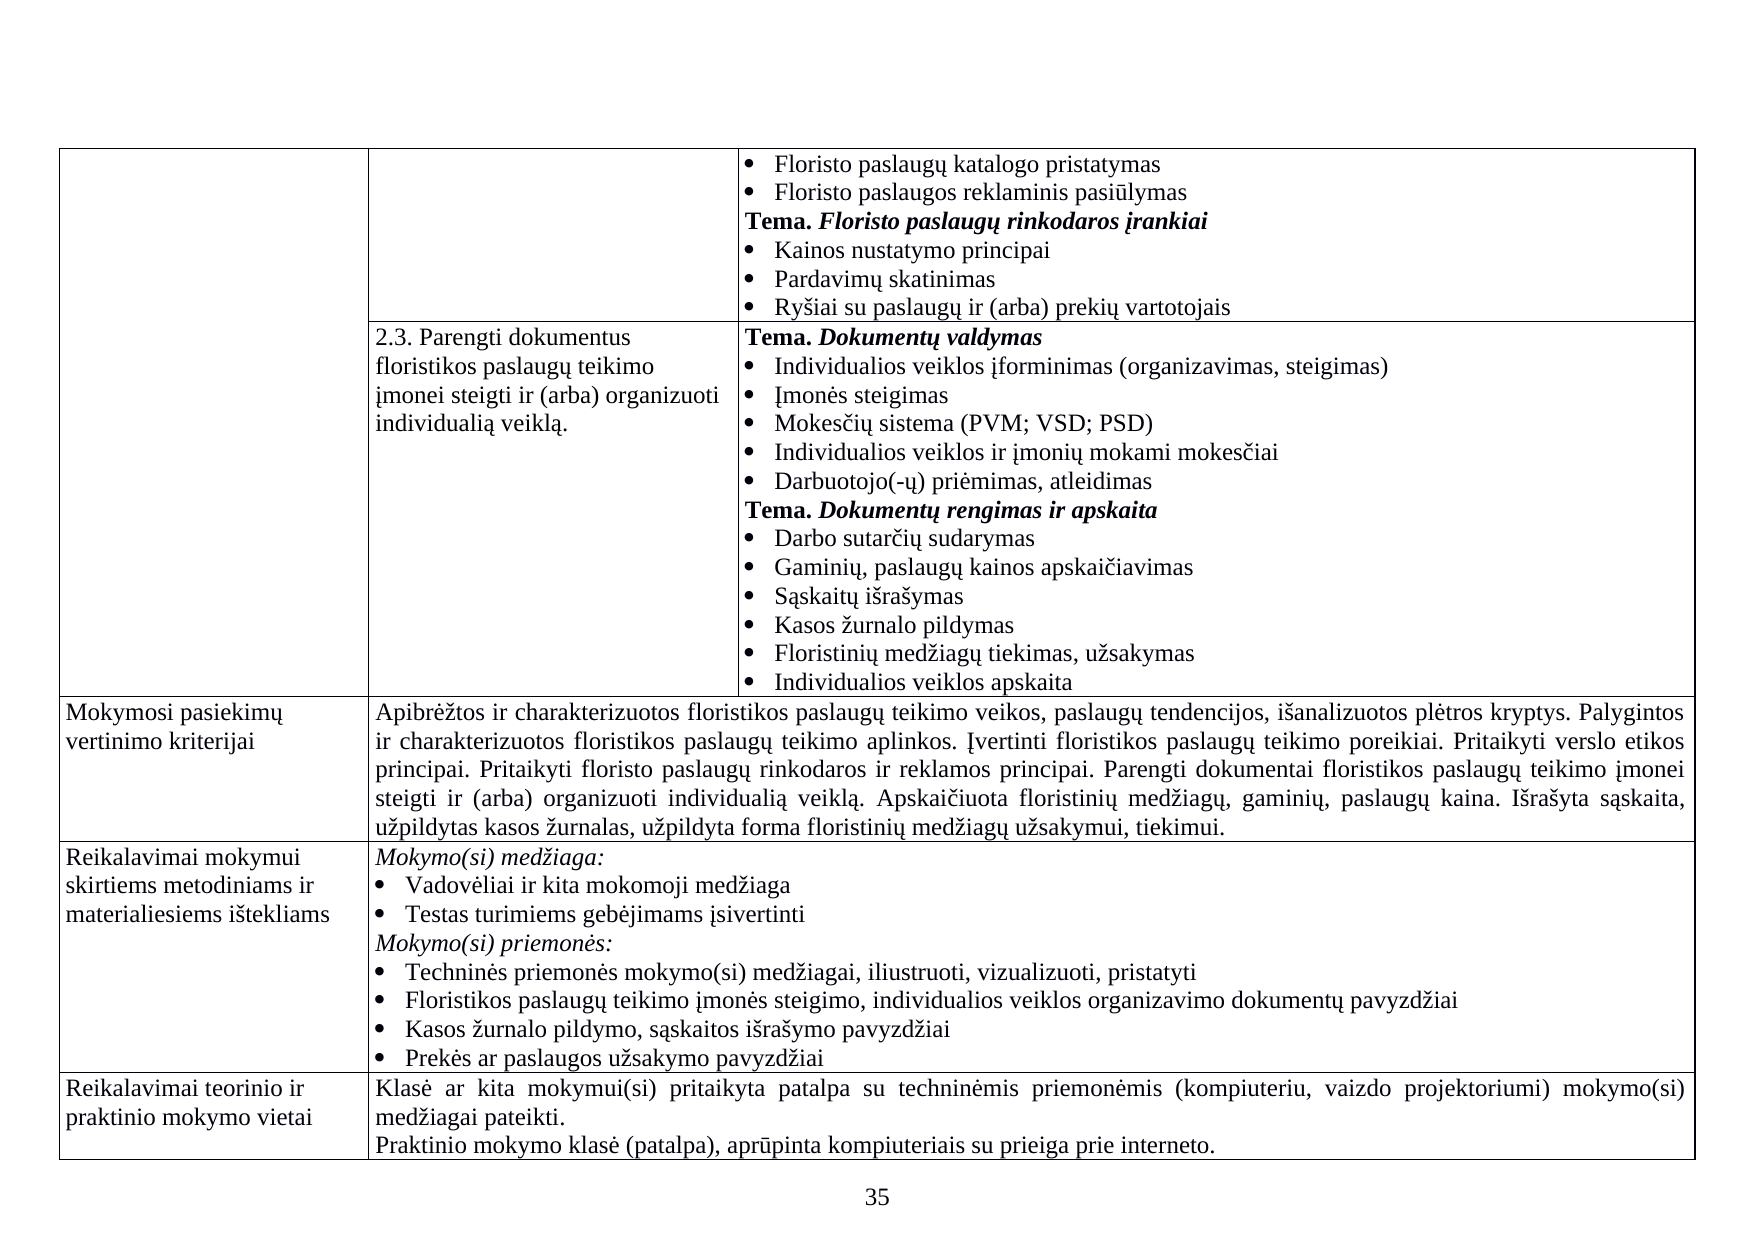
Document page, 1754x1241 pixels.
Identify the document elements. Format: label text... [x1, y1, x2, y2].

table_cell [739, 149, 1694, 321]
table_cell Mokymosi pasiekimų vertinimo kriterijai [60, 697, 368, 841]
table_cell 2.3. Parengti dokumentus floristikos paslaugų teikimo įmonei steigti ir (arba) organizuoti individualią veiklą. [369, 322, 738, 696]
table_cell Klasė ar kita mokymui(si) pritaikyta patalpa su techninėmis priemonėmis (kompiuteriu, vaizdo projektoriumi) mokymo(si) medžiagai pateikti. Praktinio mokymo klasė (patalpa), aprūpinta kompiuteriais su prieiga prie interneto. [369, 1073, 1694, 1159]
table_cell Apibrėžtos ir charakterizuotos floristikos paslaugų teikimo veikos, paslaugų tendencijos, išanalizuotos plėtros kryptys. Palygintos ir charakterizuotos floristikos paslaugų teikimo aplinkos. Įvertinti floristikos paslaugų teikimo poreikiai. Pritaikyti verslo etikos principai. Pritaikyti floristo paslaugų rinkodaros ir reklamos principai. Parengti dokumentai floristikos paslaugų teikimo įmonei steigti ir (arba) organizuoti individualią veiklą. Apskaičiuota floristinių medžiagų, gaminių, paslaugų kaina. Išrašyta sąskaita, užpildytas kasos žurnalas, užpildyta forma floristinių medžiagų užsakymui, tiekimui. [369, 697, 1694, 841]
table_cell Reikalavimai mokymui skirtiems metodiniams ir materialiesiems ištekliams [60, 842, 368, 1072]
table_cell Reikalavimai teorinio ir praktinio mokymo vietai [60, 1073, 368, 1159]
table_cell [369, 149, 738, 321]
table_cell Mokymo(si) medžiaga: Vadovėliai ir kita mokomoji medžiaga Testas turimiems gebėjimams įsivertinti Mokymo(si) priemonės: Techninės priemonės mokymo(si) medžiagai, iliustruoti, vizualizuoti, pristatyti Floristikos paslaugų teikimo įmonės steigimo, individualios veiklos organizavimo dokumentų pavyzdžiai Kasos žurnalo pildymo, sąskaitos išrašymo pavyzdžiai Prekės ar paslaugos užsakymo pavyzdžiai [369, 842, 1694, 1072]
table_cell Tema. Dokumentų valdymas Individualios veiklos įforminimas (organizavimas, steigimas) Įmonės steigimas Mokesčių sistema (PVM; VSD; PSD) Individualios veiklos ir įmonių mokami mokesčiai Darbuotojo(-ų) priėmimas, atleidimas Tema. Dokumentų rengimas ir apskaita Darbo sutarčių sudarymas Gaminių, paslaugų kainos apskaičiavimas Sąskaitų išrašymas Kasos žurnalo pildymas Floristinių medžiagų tiekimas, užsakymas Individualios veiklos apskaita [739, 322, 1694, 696]
